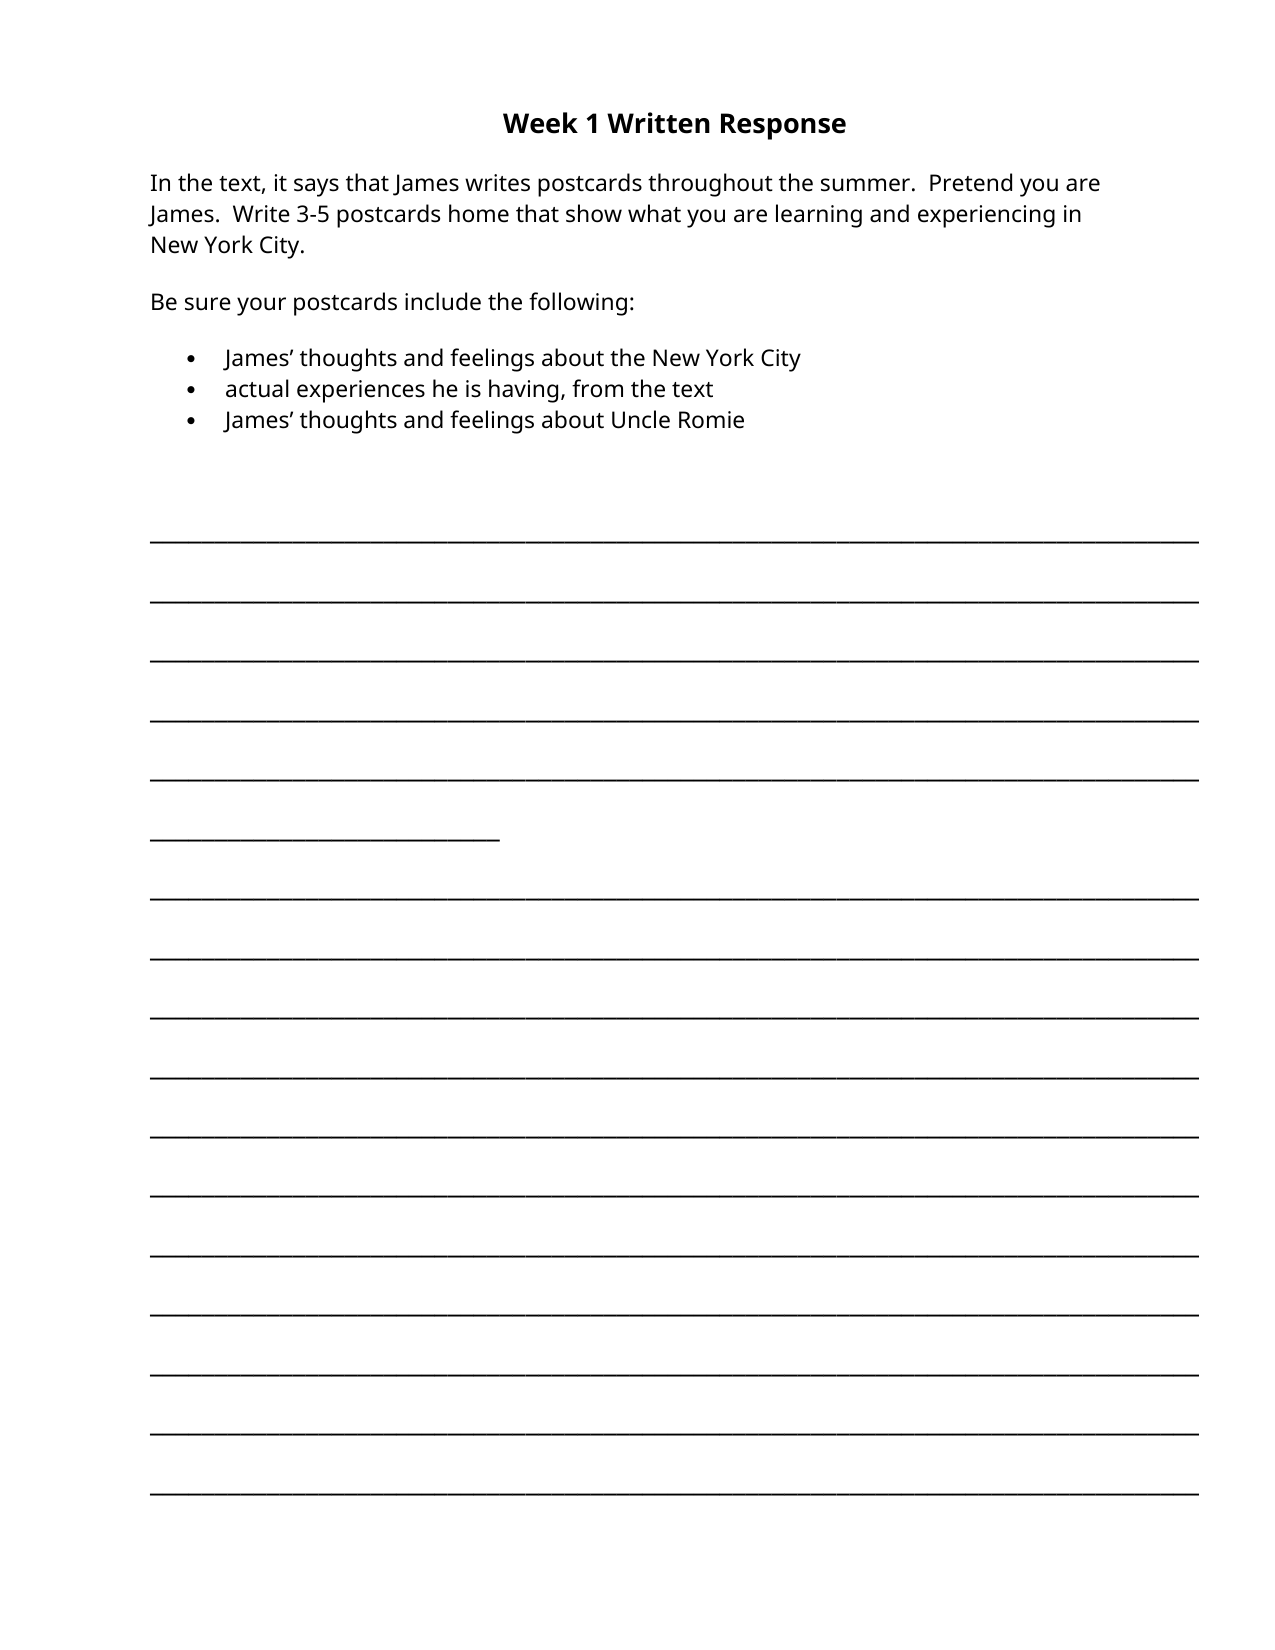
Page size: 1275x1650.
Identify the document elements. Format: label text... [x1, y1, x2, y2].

list James’ thoughts and feelings about the New York City [187, 342, 1125, 373]
text ________________________________________________________________________________________________________________________________________________________________________________________________________________________________________________________________________________________________________________________________________________________________________________________________________________________________________________ [150, 508, 1200, 846]
text Be sure your postcards include the following: [150, 286, 1125, 317]
text In the text, it says that James writes postcards throughout the summer. Pretend you are James. Write 3-5 postcards home that show what you are learning and experiencing in New York City. [150, 167, 1125, 261]
list actual experiences he is having, from the text [187, 373, 1125, 404]
list James’ thoughts and feelings about Uncle Romie [187, 404, 1125, 436]
text Week 1 Written Response [150, 105, 1200, 142]
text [150, 865, 1200, 1500]
